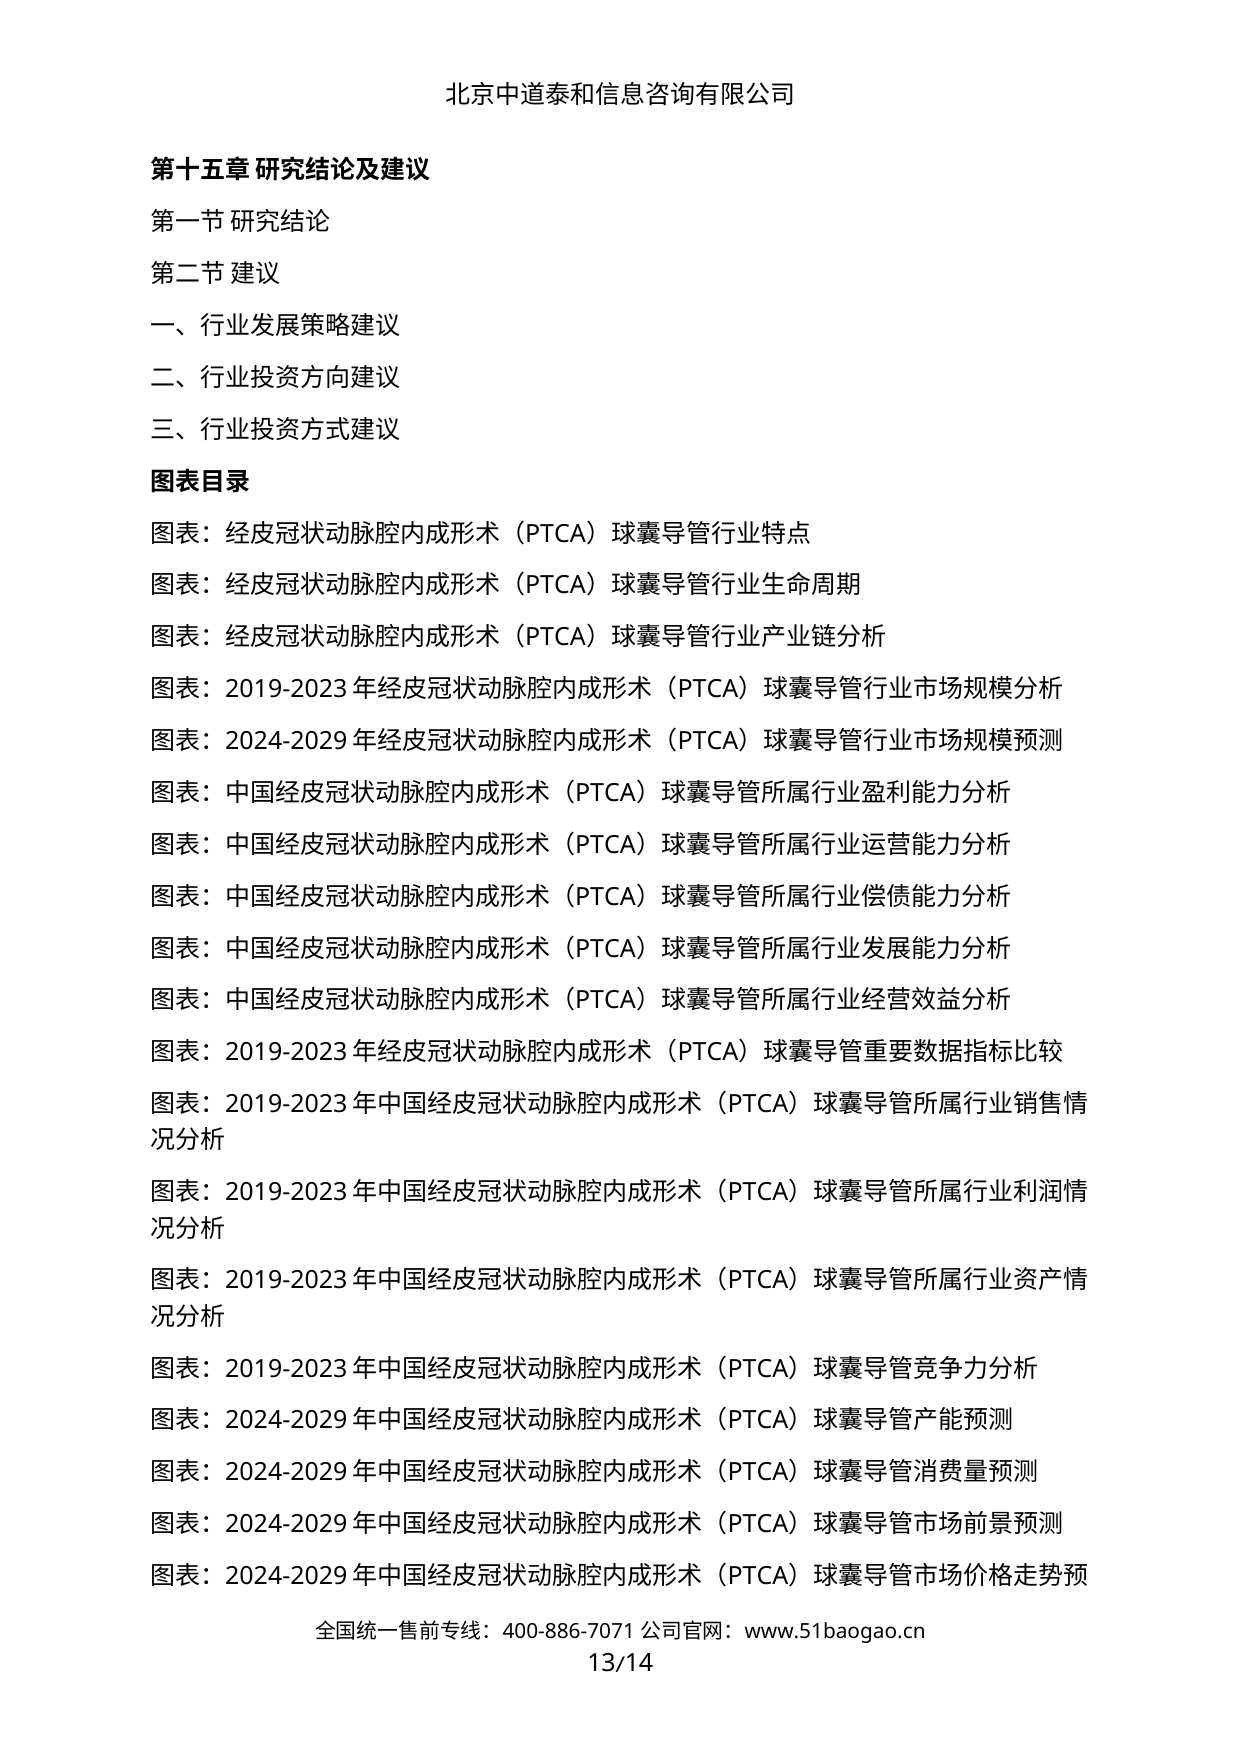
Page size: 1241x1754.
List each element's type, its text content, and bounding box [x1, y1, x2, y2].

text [150, 1556, 1090, 1592]
text 图表：2019-2023年中国经皮冠状动脉腔内成形术（PTCA）球囊导管所属行业利润情况分析 [150, 1172, 1090, 1244]
text 图表：2024-2029年中国经皮冠状动脉腔内成形术（PTCA）球囊导管产能预测 [150, 1400, 1090, 1436]
text 二、行业投资方向建议 [150, 357, 1090, 394]
text 图表：2019-2023年中国经皮冠状动脉腔内成形术（PTCA）球囊导管竞争力分析 [150, 1348, 1090, 1384]
text 图表：2019-2023年中国经皮冠状动脉腔内成形术（PTCA）球囊导管所属行业销售情况分析 [150, 1084, 1090, 1156]
text 图表：中国经皮冠状动脉腔内成形术（PTCA）球囊导管所属行业运营能力分析 [150, 824, 1090, 861]
text 图表：2024-2029年中国经皮冠状动脉腔内成形术（PTCA）球囊导管市场前景预测 [150, 1504, 1090, 1540]
text 一、行业发展策略建议 [150, 306, 1090, 342]
text 图表：中国经皮冠状动脉腔内成形术（PTCA）球囊导管所属行业发展能力分析 [150, 928, 1090, 964]
text 图表：经皮冠状动脉腔内成形术（PTCA）球囊导管行业特点 [150, 513, 1090, 549]
text 第一节 研究结论 [150, 202, 1090, 238]
text 图表：2019-2023年经皮冠状动脉腔内成形术（PTCA）球囊导管重要数据指标比较 [150, 1032, 1090, 1068]
text 图表：经皮冠状动脉腔内成形术（PTCA）球囊导管行业生命周期 [150, 565, 1090, 601]
text 图表：中国经皮冠状动脉腔内成形术（PTCA）球囊导管所属行业经营效益分析 [150, 980, 1090, 1016]
text 图表目录 [150, 461, 1090, 497]
text 三、行业投资方式建议 [150, 409, 1090, 446]
text 图表：2019-2023年中国经皮冠状动脉腔内成形术（PTCA）球囊导管所属行业资产情况分析 [150, 1260, 1090, 1332]
text 图表：经皮冠状动脉腔内成形术（PTCA）球囊导管行业产业链分析 [150, 617, 1090, 653]
text 图表：2024-2029年经皮冠状动脉腔内成形术（PTCA）球囊导管行业市场规模预测 [150, 721, 1090, 757]
text 第二节 建议 [150, 254, 1090, 290]
text 图表：2024-2029年中国经皮冠状动脉腔内成形术（PTCA）球囊导管消费量预测 [150, 1452, 1090, 1488]
text 图表：中国经皮冠状动脉腔内成形术（PTCA）球囊导管所属行业偿债能力分析 [150, 876, 1090, 912]
text 图表：2019-2023年经皮冠状动脉腔内成形术（PTCA）球囊导管行业市场规模分析 [150, 669, 1090, 705]
text 第十五章 研究结论及建议 [150, 150, 1090, 186]
text 图表：中国经皮冠状动脉腔内成形术（PTCA）球囊导管所属行业盈利能力分析 [150, 772, 1090, 809]
